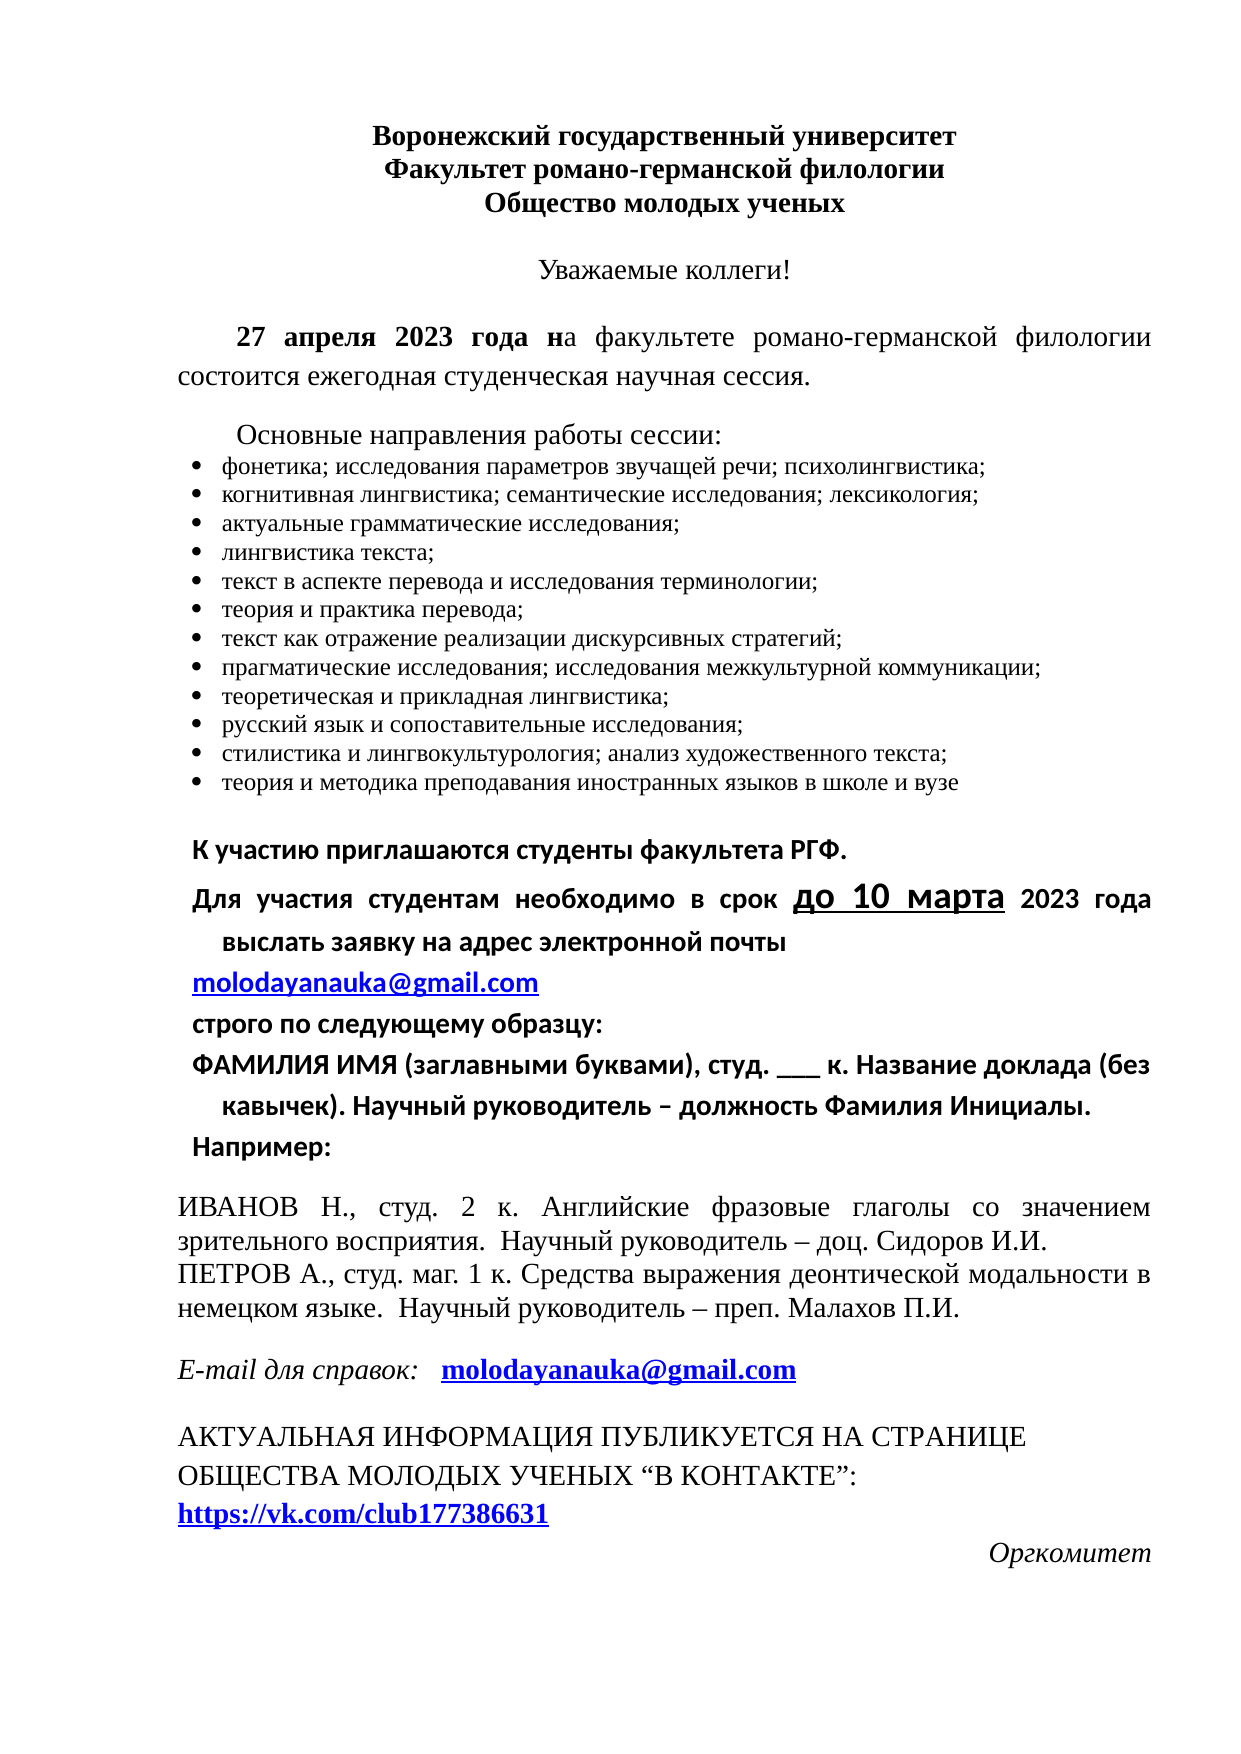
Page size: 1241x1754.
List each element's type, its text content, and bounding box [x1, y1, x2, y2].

text Для участия студентам необходимо в срок до 10 марта 2023 года выслать заявку на адрес электронной почты [192, 872, 1152, 958]
list ПЕТРОВ А., студ. маг. 1 к. Средства выражения деонтической модальности в немецком языке. Научный руководитель – преп. Малахов П.И. [177, 1256, 1152, 1323]
list теория и практика перевода; [192, 594, 1152, 623]
text Например: [192, 1128, 1152, 1163]
list E-mail для справок: molodayanauka@gmail.com [177, 1352, 1152, 1386]
list текст в аспекте перевода и исследования терминологии; [192, 566, 1152, 594]
text ФАМИЛИЯ ИМЯ (заглавными буквами), студ. ___ к. Название доклада (без кавычек). Научный руководитель – должность Фамилия Инициалы. [192, 1046, 1152, 1122]
list русский язык и сопоставительные исследования; [192, 709, 1152, 738]
text Оргкомитет [177, 1535, 1152, 1568]
list ИВАНОВ Н., студ. 2 к. Английские фразовые глаголы со значением зрительного восприятия. Научный руководитель – доц. Сидоров И.И. [177, 1189, 1152, 1256]
text 27 апреля 2023 года на факультете романо-германской филологии состоится ежегодная студенческая научная сессия. [177, 319, 1152, 391]
list когнитивная лингвистика; семантические исследования; лексикология; [192, 479, 1152, 508]
text Основные направления работы сессии: [177, 417, 1152, 451]
list актуальные грамматические исследования; [192, 508, 1152, 537]
list теория и методика преподавания иностранных языков в школе и вузе [192, 767, 1152, 796]
text Уважаемые коллеги! [177, 252, 1152, 286]
text Общество молодых ученых [177, 185, 1152, 219]
text К участию приглашаются студенты факультета РГФ. [192, 831, 1152, 866]
list теоретическая и прикладная лингвистика; [192, 681, 1152, 709]
text Воронежский государственный университет [177, 118, 1152, 152]
text строго по следующему образцу: [192, 1005, 1152, 1040]
list лингвистика текста; [192, 537, 1152, 566]
list фонетика; исследования параметров звучащей речи; психолингвистика; [192, 451, 1152, 479]
text molodayanauka@gmail.com [192, 964, 1152, 999]
text АКТУАЛЬНАЯ ИНФОРМАЦИЯ ПУБЛИКУЕТСЯ НА СТРАНИЦЕ ОБЩЕСТВА МОЛОДЫХ УЧЕНЫХ “В КОНТАКТЕ”: https://vk.com/club177386631 [177, 1419, 1152, 1530]
list стилистика и лингвокультурология; анализ художественного текста; [192, 738, 1152, 767]
text Факультет романо-германской филологии [177, 152, 1152, 185]
list прагматические исследования; исследования межкультурной коммуникации; [192, 652, 1152, 681]
list текст как отражение реализации дискурсивных стратегий; [192, 623, 1152, 652]
